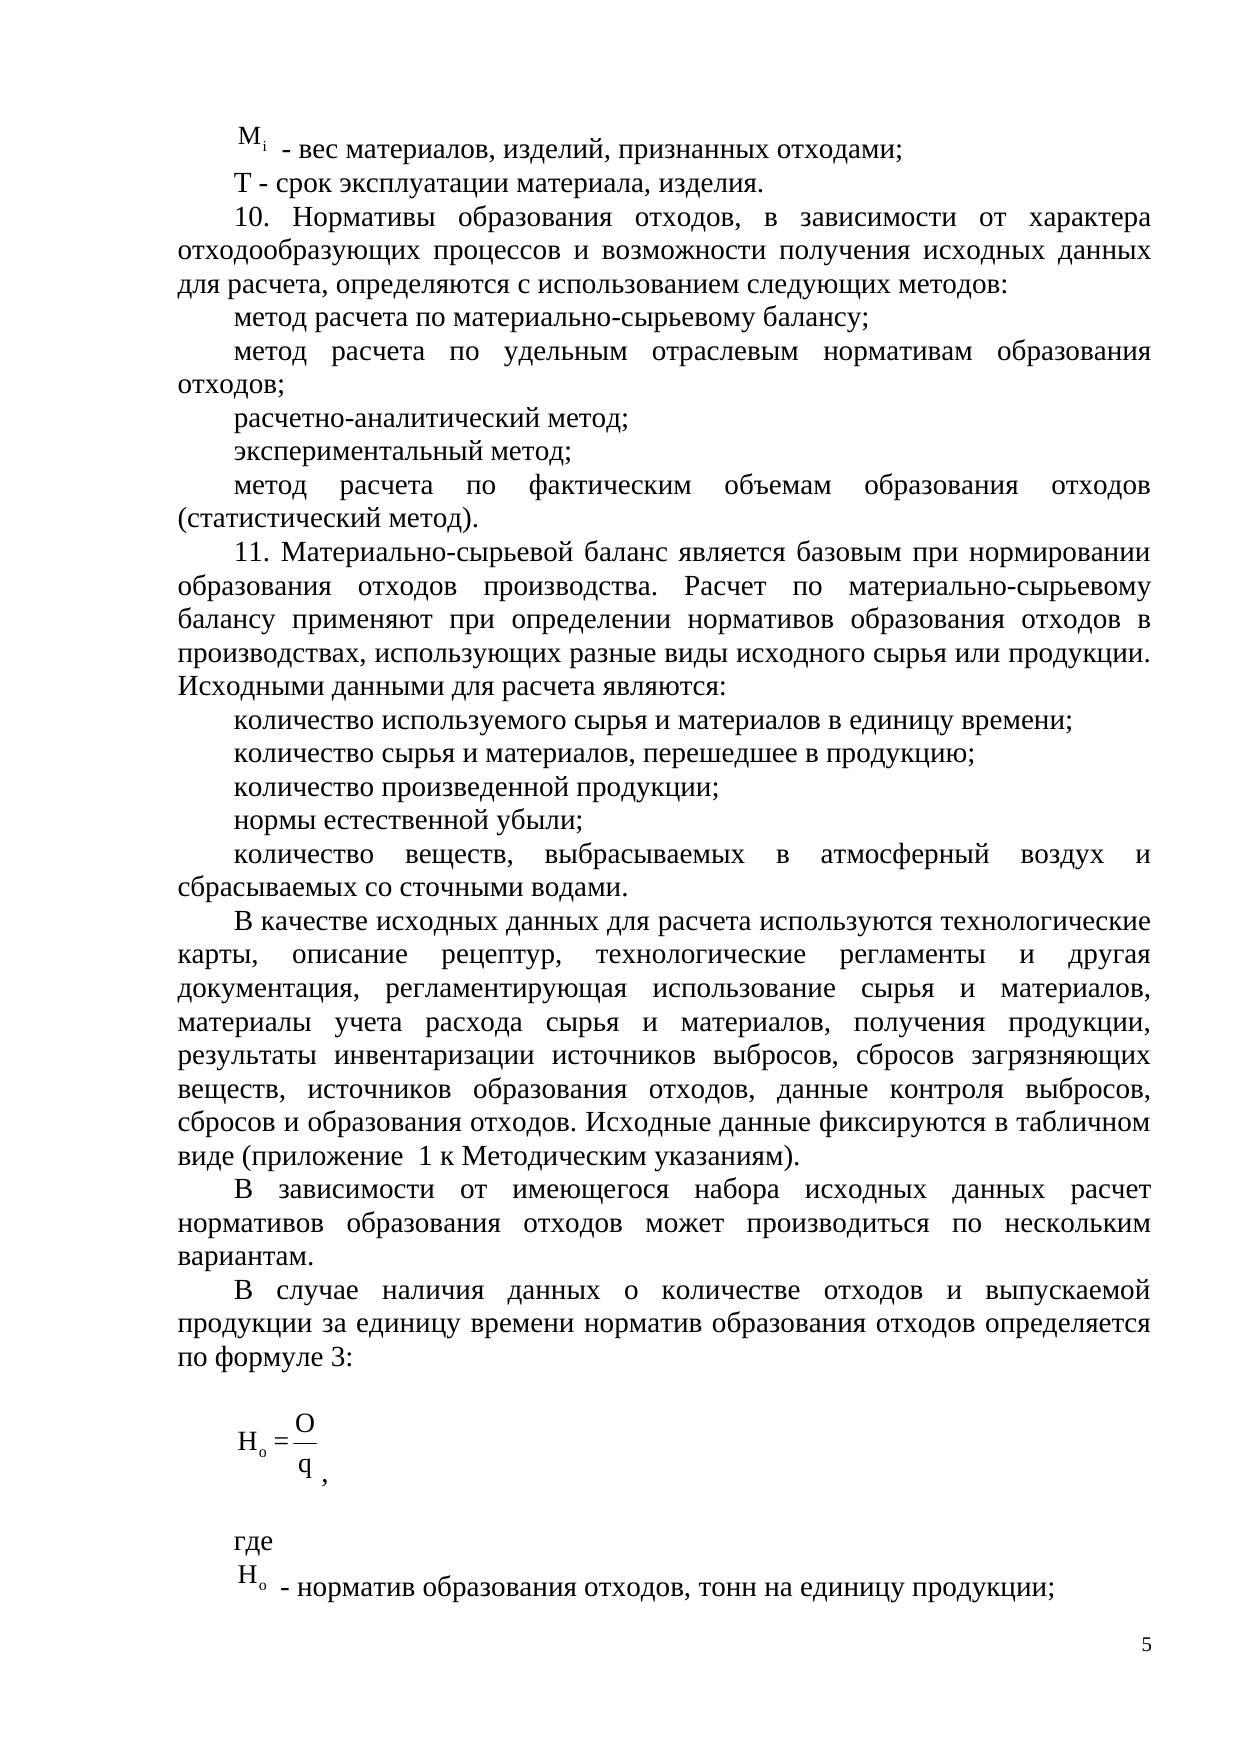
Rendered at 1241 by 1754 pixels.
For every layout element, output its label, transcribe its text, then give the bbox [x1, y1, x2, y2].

text 10. Нормативы образования отходов, в зависимости от характера отходообразующих процессов и возможности получения исходных данных для расчета, определяются с использованием следующих методов: [177, 199, 1152, 299]
text метод расчета по материально-сырьевому балансу; [177, 299, 1152, 333]
text расчетно-аналитический метод; [177, 400, 1152, 433]
text количество используемого сырья и материалов в единицу времени; [177, 702, 1152, 735]
text количество веществ, выбрасываемых в атмосферный воздух и сбрасываемых со сточными водами. [177, 836, 1152, 903]
text метод расчета по фактическим объемам образования отходов (статистический метод). [177, 467, 1152, 534]
text Т - срок эксплуатации материала, изделия. [177, 165, 1152, 199]
text В качестве исходных данных для расчета используются технологические карты, описание рецептур, технологические регламенты и другая документация, регламентирующая использование сырья и материалов, материалы учета расхода сырья и материалов, получения продукции, результаты инвентаризации источников выбросов, сбросов загрязняющих веществ, источников образования отходов, данные контроля выбросов, сбросов и образования отходов. Исходные данные фиксируются в табличном виде (приложение 1 к Методическим указаниям). [177, 903, 1152, 1171]
text В зависимости от имеющегося набора исходных данных расчет нормативов образования отходов может производиться по нескольким вариантам. [177, 1171, 1152, 1272]
text , [177, 1406, 1152, 1489]
text 11. Материально-сырьевой баланс является базовым при нормировании образования отходов производства. Расчет по материально-сырьевому балансу применяют при определении нормативов образования отходов в производствах, использующих разные виды исходного сырья или продукции. Исходными данными для расчета являются: [177, 534, 1152, 702]
text - вес материалов, изделий, признанных отходами; [177, 118, 1152, 165]
text - норматив образования отходов, тонн на единицу продукции; [177, 1556, 1152, 1603]
text количество сырья и материалов, перешедшее в продукцию; [177, 735, 1152, 769]
text В случае наличия данных о количестве отходов и выпускаемой продукции за единицу времени норматив образования отходов определяется по формуле 3: [177, 1272, 1152, 1373]
text экспериментальный метод; [177, 433, 1152, 467]
text количество произведенной продукции; [177, 769, 1152, 802]
text где [177, 1523, 1152, 1556]
text нормы естественной убыли; [177, 802, 1152, 836]
text метод расчета по удельным отраслевым нормативам образования отходов; [177, 333, 1152, 400]
